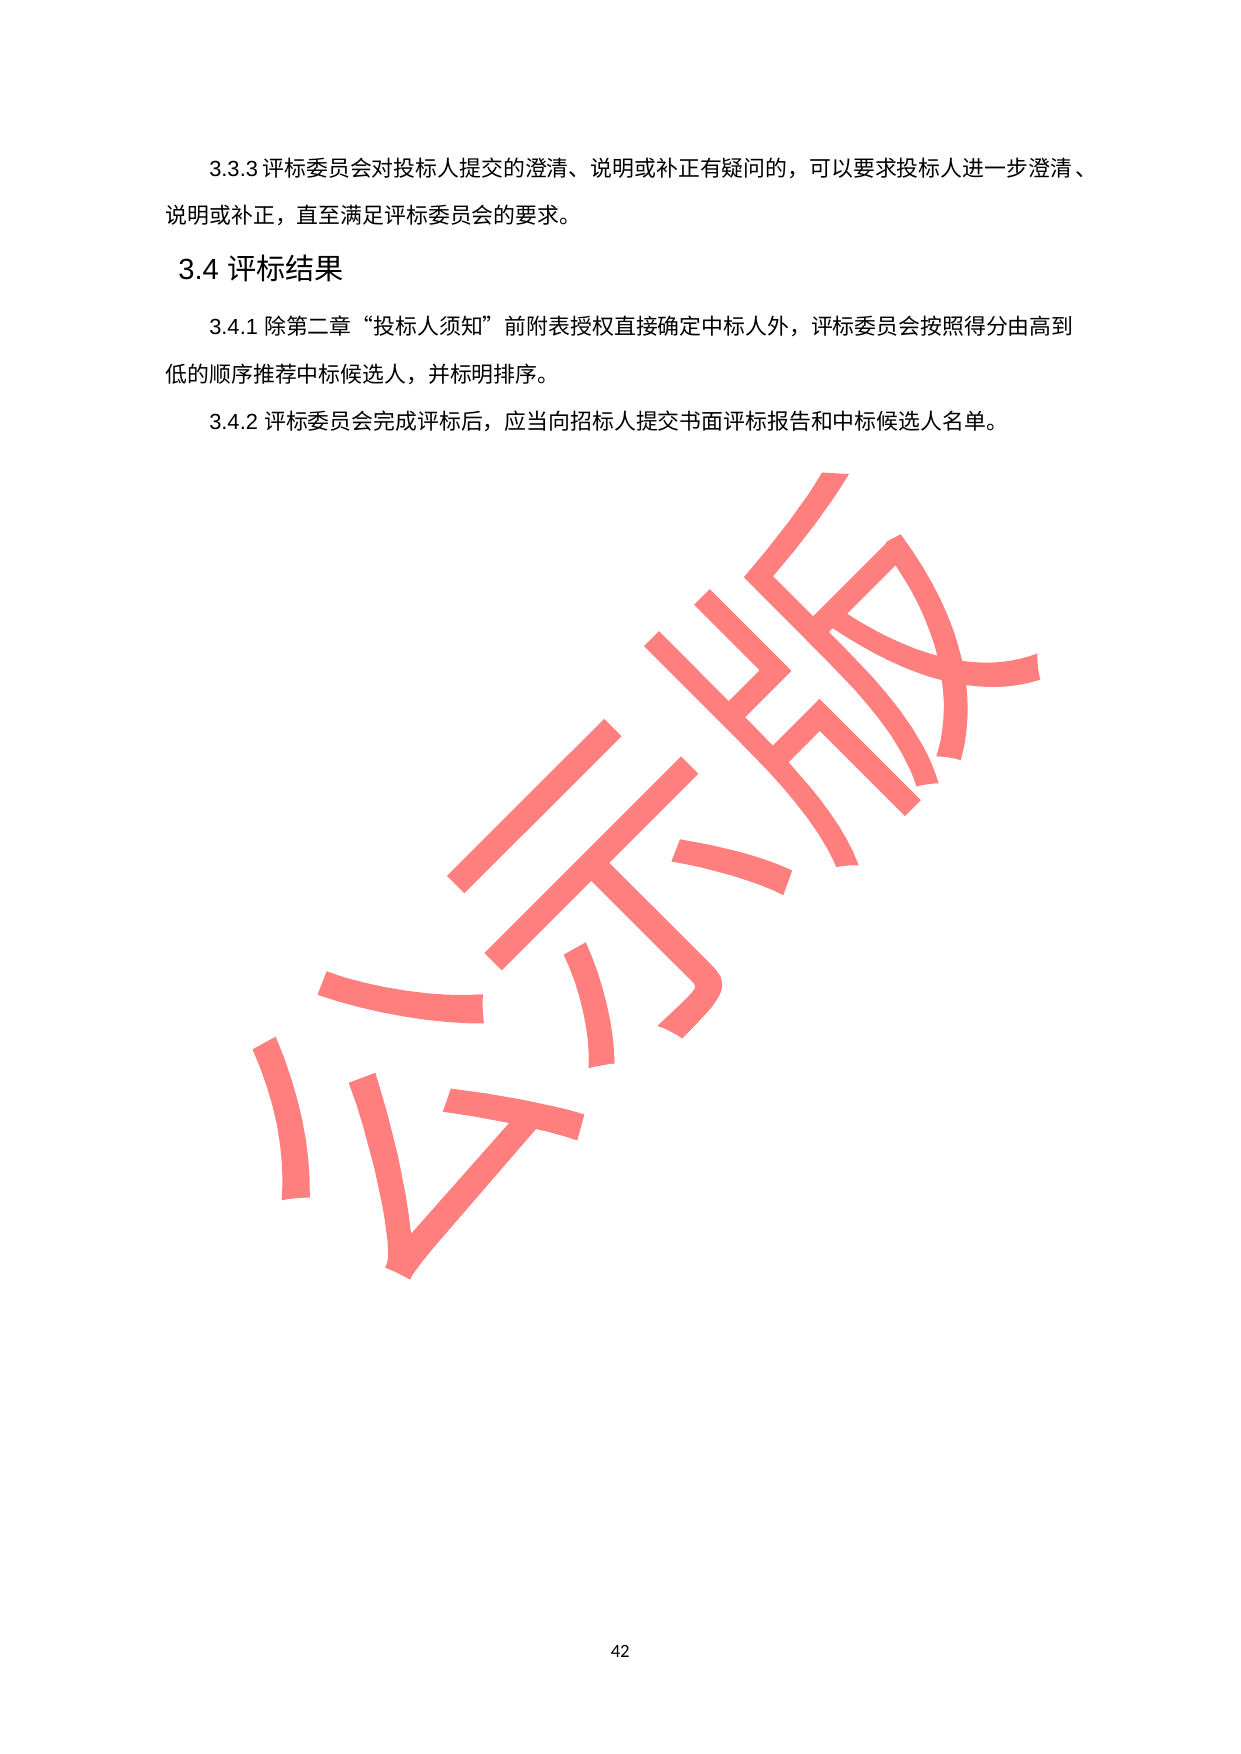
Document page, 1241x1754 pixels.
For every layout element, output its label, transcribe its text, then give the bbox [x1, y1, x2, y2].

text 3.4.1 除第二章“投标人须知”前附表授权直接确定中标人外，评标委员会按照得分由高到低的顺序推荐中标候选人，并标明排序。 [165, 309, 1075, 388]
text 3.3.3评标委员会对投标人提交的澄清、说明或补正有疑问的，可以要求投标人进一步澄清、说明或补正，直至满足评标委员会的要求。 [165, 151, 1075, 230]
subtitle 3.4 评标结果 [178, 246, 1069, 288]
text 3.4.2 评标委员会完成评标后，应当向招标人提交书面评标报告和中标候选人名单。 [165, 404, 1075, 436]
